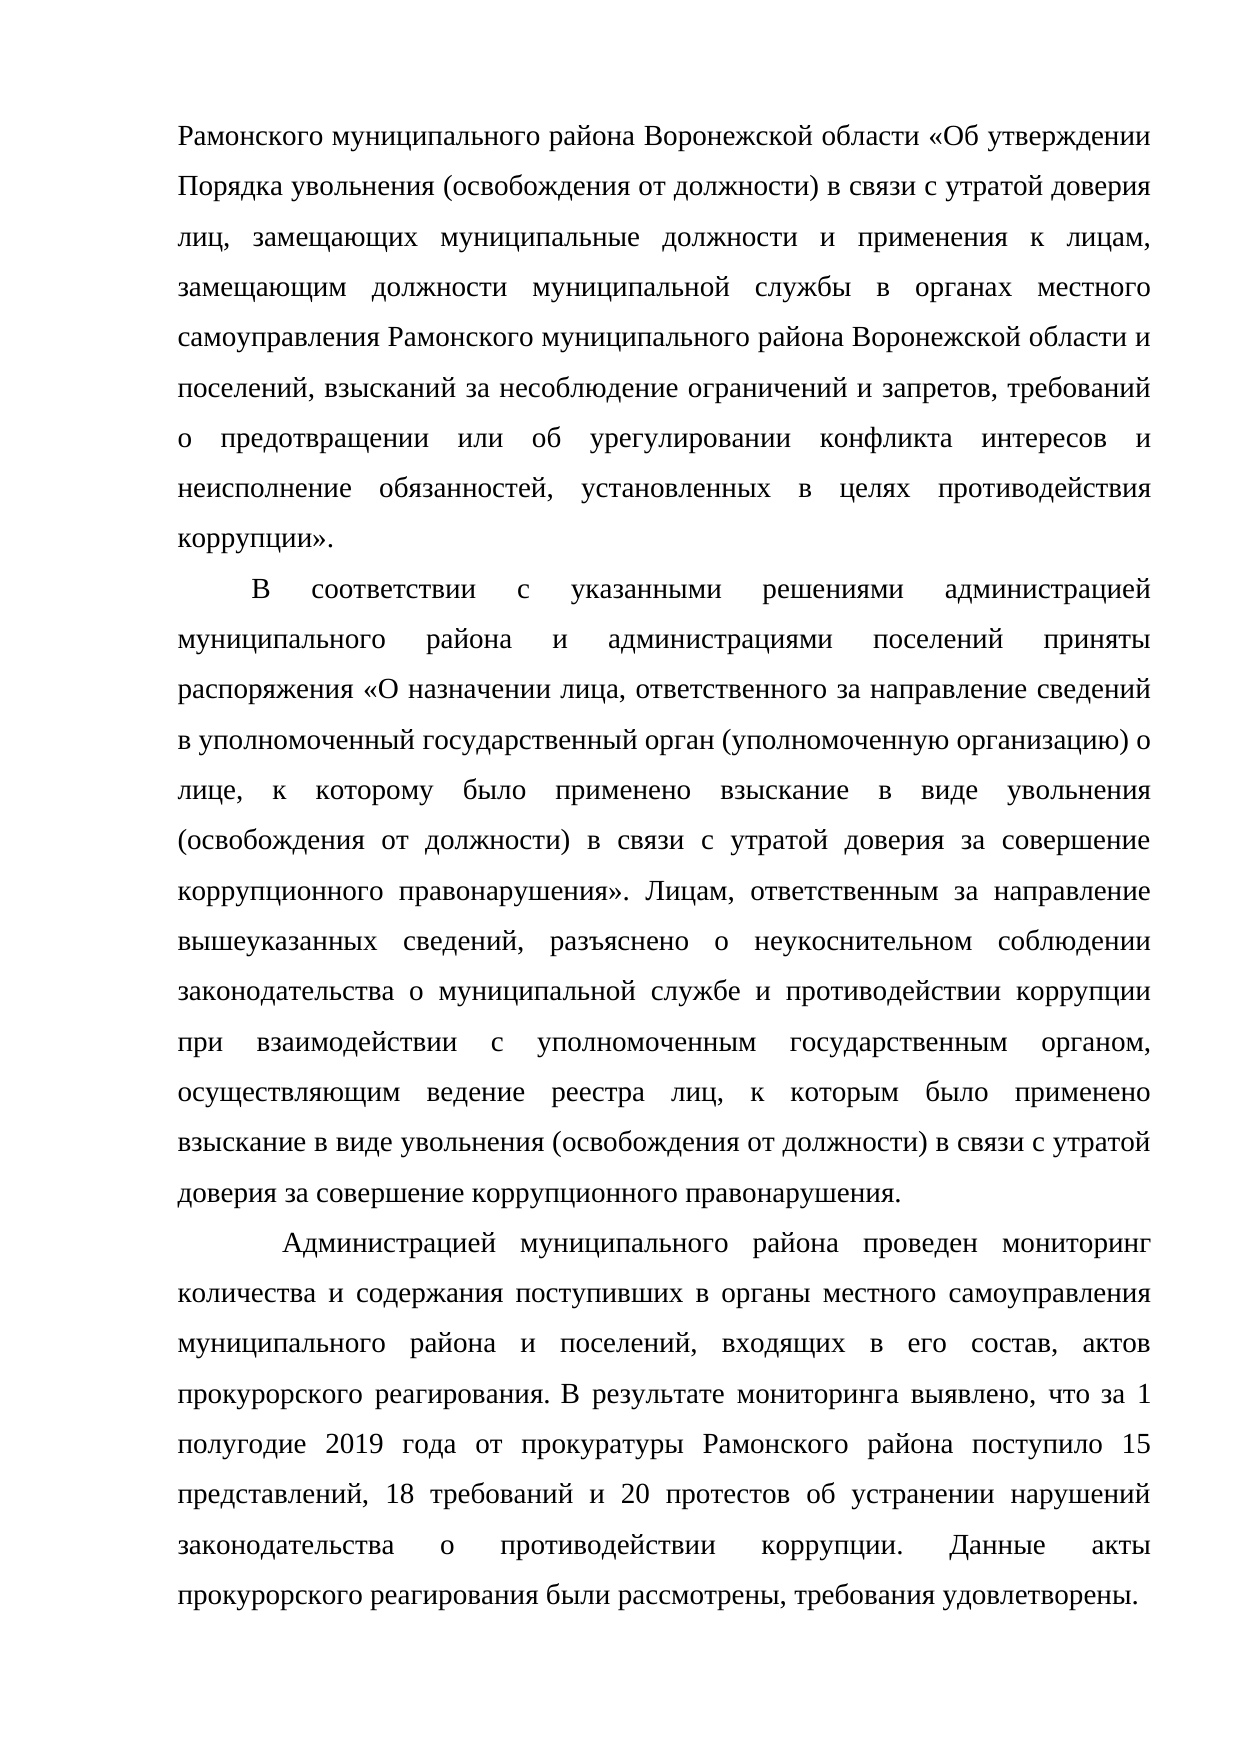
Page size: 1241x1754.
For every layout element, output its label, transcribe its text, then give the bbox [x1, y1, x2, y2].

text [177, 118, 1152, 554]
text В соответствии с указанными решениями администрацией муниципального района и администрациями поселений приняты распоряжения «О назначении лица, ответственного за направление сведений в уполномоченный государственный орган (уполномоченную организацию) о лице, к которому было применено взыскание в виде увольнения (освобождения от должности) в связи с утратой доверия за совершение коррупционного правонарушения». Лицам, ответственным за направление вышеуказанных сведений, разъяснено о неукоснительном соблюдении законодательства о муниципальной службе и противодействии коррупции при взаимодействии с уполномоченным государственным органом, осуществляющим ведение реестра лиц, к которым было применено взыскание в виде увольнения (освобождения от должности) в связи с утратой доверия за совершение коррупционного правонарушения. [177, 571, 1152, 1208]
text Администрацией муниципального района проведен мониторинг количества и содержания поступивших в органы местного самоуправления муниципального района и поселений, входящих в его состав, актов прокурорского реагирования. В результате мониторинга выявлено, что за 1 полугодие 2019 года от прокуратуры Рамонского района поступило 15 представлений, 18 требований и 20 протестов об устранении нарушений законодательства о противодействии коррупции. Данные акты прокурорского реагирования были рассмотрены, требования удовлетворены. [177, 1225, 1152, 1611]
